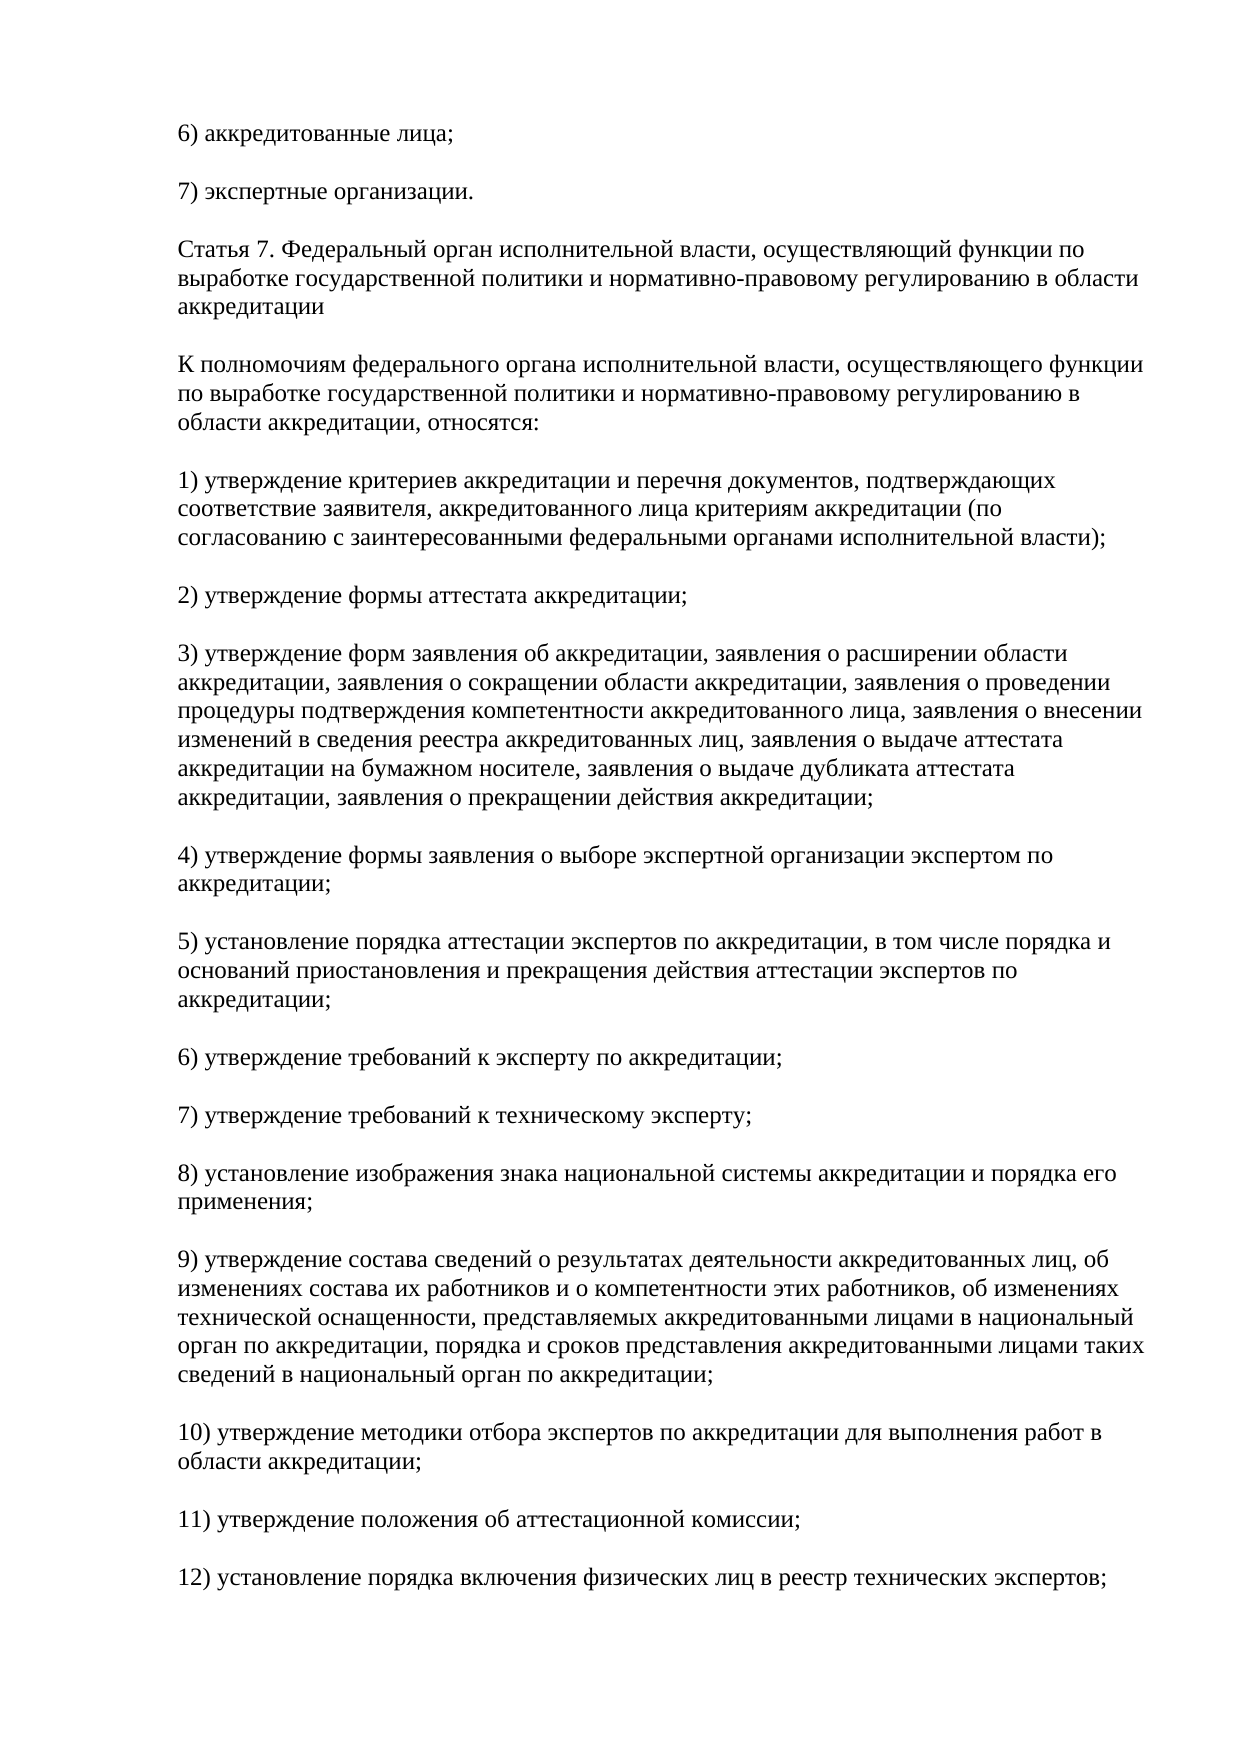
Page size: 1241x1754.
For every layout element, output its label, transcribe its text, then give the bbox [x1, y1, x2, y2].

text 7) утверждение требований к техническому эксперту; [177, 1100, 1152, 1128]
text К полномочиям федерального органа исполнительной власти, осуществляющего функции по выработке государственной политики и нормативно-правовому регулированию в области аккредитации, относятся: [177, 349, 1152, 436]
text 3) утверждение форм заявления об аккредитации, заявления о расширении области аккредитации, заявления о сокращении области аккредитации, заявления о проведении процедуры подтверждения компетентности аккредитованного лица, заявления о внесении изменений в сведения реестра аккредитованных лиц, заявления о выдаче аттестата аккредитации на бумажном носителе, заявления о выдаче дубликата аттестата аккредитации, заявления о прекращении действия аккредитации; [177, 638, 1152, 811]
text 9) утверждение состава сведений о результатах деятельности аккредитованных лиц, об изменениях состава их работников и о компетентности этих работников, об изменениях технической оснащенности, представляемых аккредитованными лицами в национальный орган по аккредитации, порядка и сроков представления аккредитованными лицами таких сведений в национальный орган по аккредитации; [177, 1244, 1152, 1388]
text 10) утверждение методики отбора экспертов по аккредитации для выполнения работ в области аккредитации; [177, 1417, 1152, 1475]
text 8) установление изображения знака национальной системы аккредитации и порядка его применения; [177, 1158, 1152, 1215]
text 12) установление порядка включения физических лиц в реестр технических экспертов; [177, 1562, 1152, 1591]
text 6) утверждение требований к эксперту по аккредитации; [177, 1042, 1152, 1071]
text 5) установление порядка аттестации экспертов по аккредитации, в том числе порядка и оснований приостановления и прекращения действия аттестации экспертов по аккредитации; [177, 926, 1152, 1013]
text 6) аккредитованные лица; [177, 118, 1152, 147]
text 4) утверждение формы заявления о выборе экспертной организации экспертом по аккредитации; [177, 840, 1152, 897]
text Статья 7. Федеральный орган исполнительной власти, осуществляющий функции по выработке государственной политики и нормативно-правовому регулированию в области аккредитации [177, 234, 1152, 320]
text 7) экспертные организации. [177, 176, 1152, 205]
text 2) утверждение формы аттестата аккредитации; [177, 580, 1152, 609]
text 1) утверждение критериев аккредитации и перечня документов, подтверждающих соответствие заявителя, аккредитованного лица критериям аккредитации (по согласованию с заинтересованными федеральными органами исполнительной власти); [177, 465, 1152, 551]
text 11) утверждение положения об аттестационной комиссии; [177, 1504, 1152, 1533]
